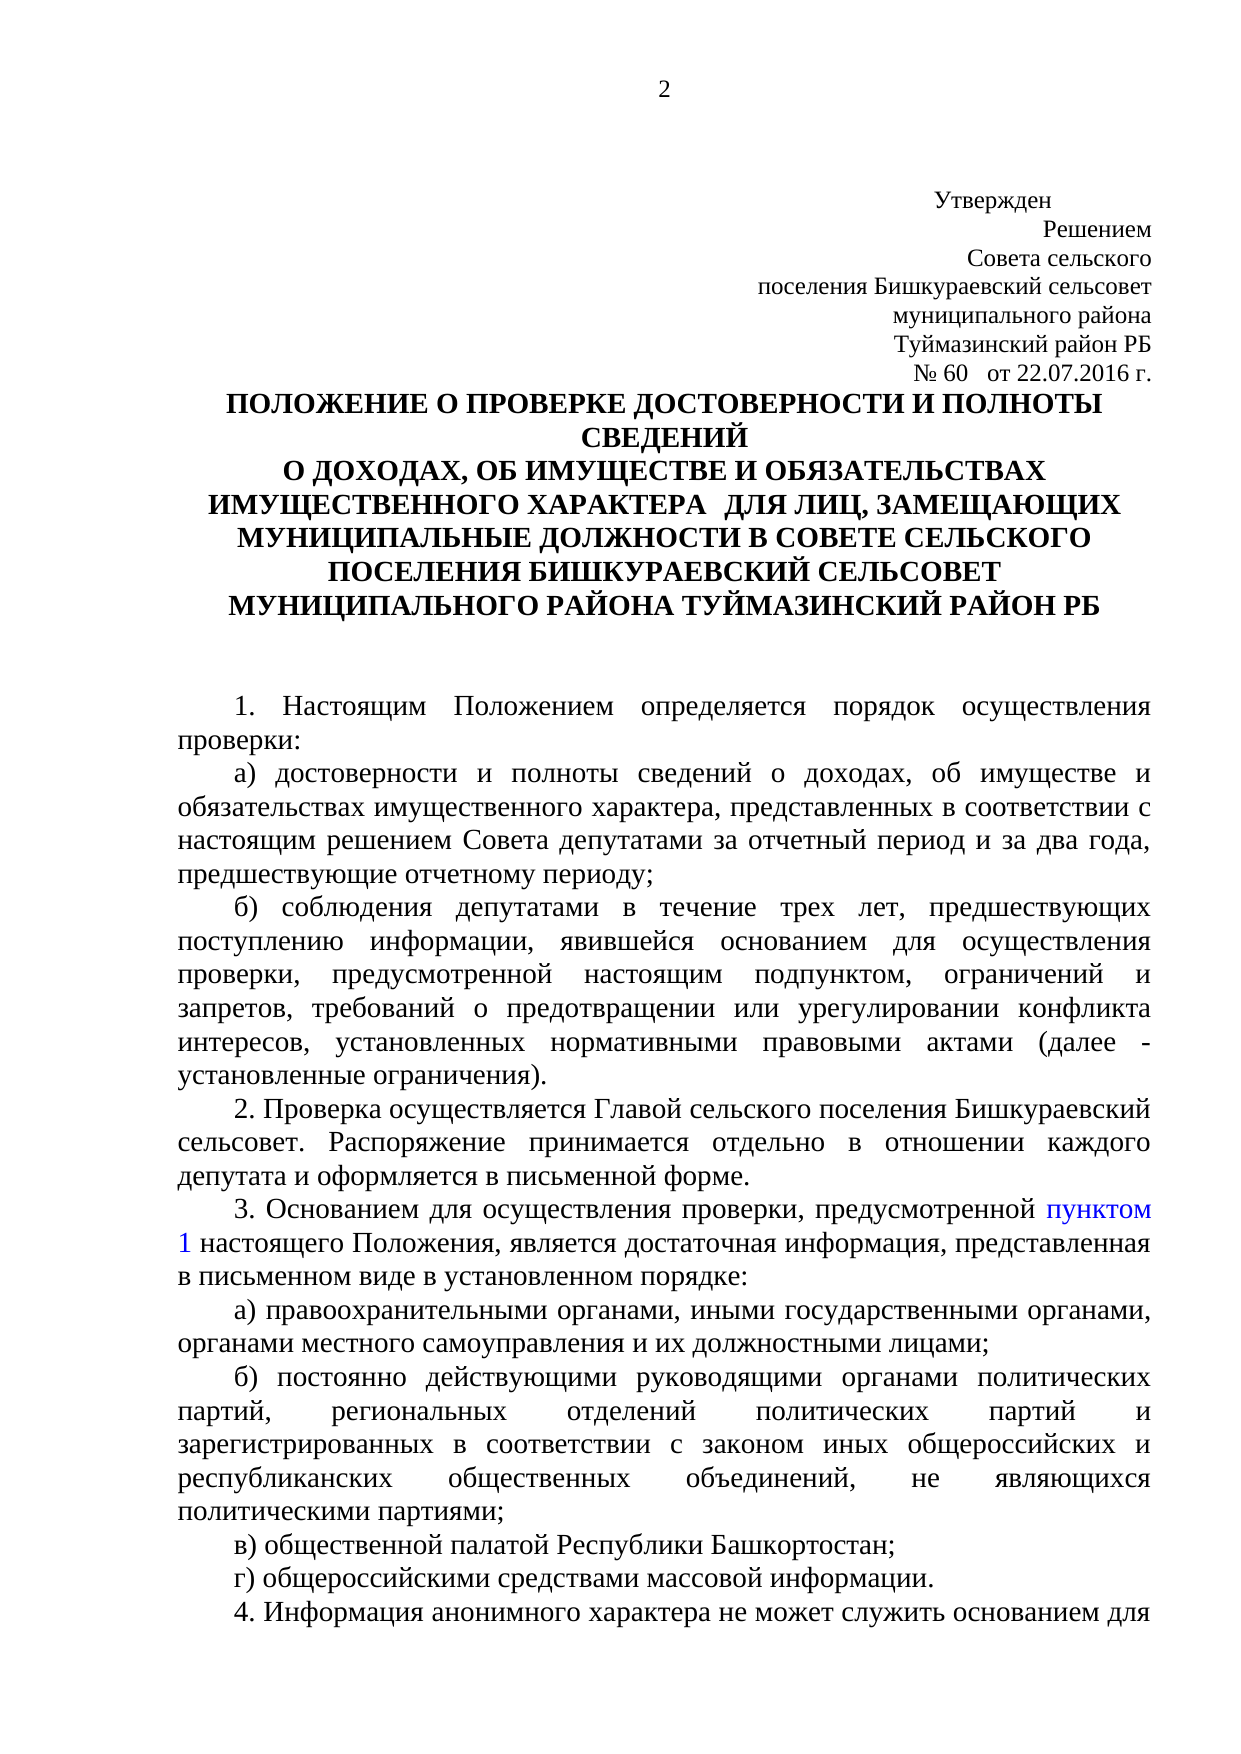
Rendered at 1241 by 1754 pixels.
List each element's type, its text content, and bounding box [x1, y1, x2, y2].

text Утвержден [177, 185, 1152, 214]
text а) достоверности и полноты сведений о доходах, об имуществе и обязательствах имущественного характера, представленных в соответствии с настоящим решением Совета депутатами за отчетный период и за два года, предшествующие отчетному периоду; [177, 755, 1152, 889]
text г) общероссийскими средствами массовой информации. [177, 1560, 1152, 1594]
text Туймазинский район РБ [177, 329, 1152, 358]
text Решением [177, 214, 1152, 243]
title О ДОХОДАХ, ОБ ИМУЩЕСТВЕ И ОБЯЗАТЕЛЬСТВАХ [177, 453, 1152, 487]
text в) общественной палатой Республики Башкортостан; [177, 1527, 1152, 1560]
text муниципального района [177, 300, 1152, 329]
text 2. Проверка осуществляется Главой сельского поселения Бишкураевский сельсовет. Распоряжение принимается отдельно в отношении каждого депутата и оформляется в письменной форме. [177, 1091, 1152, 1191]
text 1. Настоящим Положением определяется порядок осуществления проверки: [177, 688, 1152, 755]
text поселения Бишкураевский сельсовет [177, 271, 1152, 300]
text а) правоохранительными органами, иными государственными органами, органами местного самоуправления и их должностными лицами; [177, 1292, 1152, 1359]
text б) соблюдения депутатами в течение трех лет, предшествующих поступлению информации, явившейся основанием для осуществления проверки, предусмотренной настоящим подпунктом, ограничений и запретов, требований о предотвращении или урегулировании конфликта интересов, установленных нормативными правовыми актами (далее - установленные ограничения). [177, 889, 1152, 1091]
text 3. Основанием для осуществления проверки, предусмотренной пунктом 1 настоящего Положения, является достаточная информация, представленная в письменном виде в установленном порядке: [177, 1191, 1152, 1292]
text Совета сельского [177, 243, 1152, 271]
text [177, 1594, 1152, 1627]
text б) постоянно действующими руководящими органами политических партий, региональных отделений политических партий и зарегистрированных в соответствии с законом иных общероссийских и республиканских общественных объединений, не являющихся политическими партиями; [177, 1359, 1152, 1527]
text № 60 от 22.07.2016 г. [177, 358, 1152, 386]
title ИМУЩЕСТВЕННОГО ХАРАКТЕРА ДЛЯ ЛИЦ, ЗАМЕЩАЮЩИХ МУНИЦИПАЛЬНЫЕ ДОЛЖНОСТИ В СОВЕТЕ СЕЛЬСКОГО ПОСЕЛЕНИЯ БИШКУРАЕВСКИЙ СЕЛЬСОВЕТ МУНИЦИПАЛЬНОГО РАЙОНА ТУЙМАЗИНСКИЙ РАЙОН РБ [177, 487, 1152, 621]
title ПОЛОЖЕНИЕ О ПРОВЕРКЕ ДОСТОВЕРНОСТИ И ПОЛНОТЫ СВЕДЕНИЙ [177, 386, 1152, 453]
